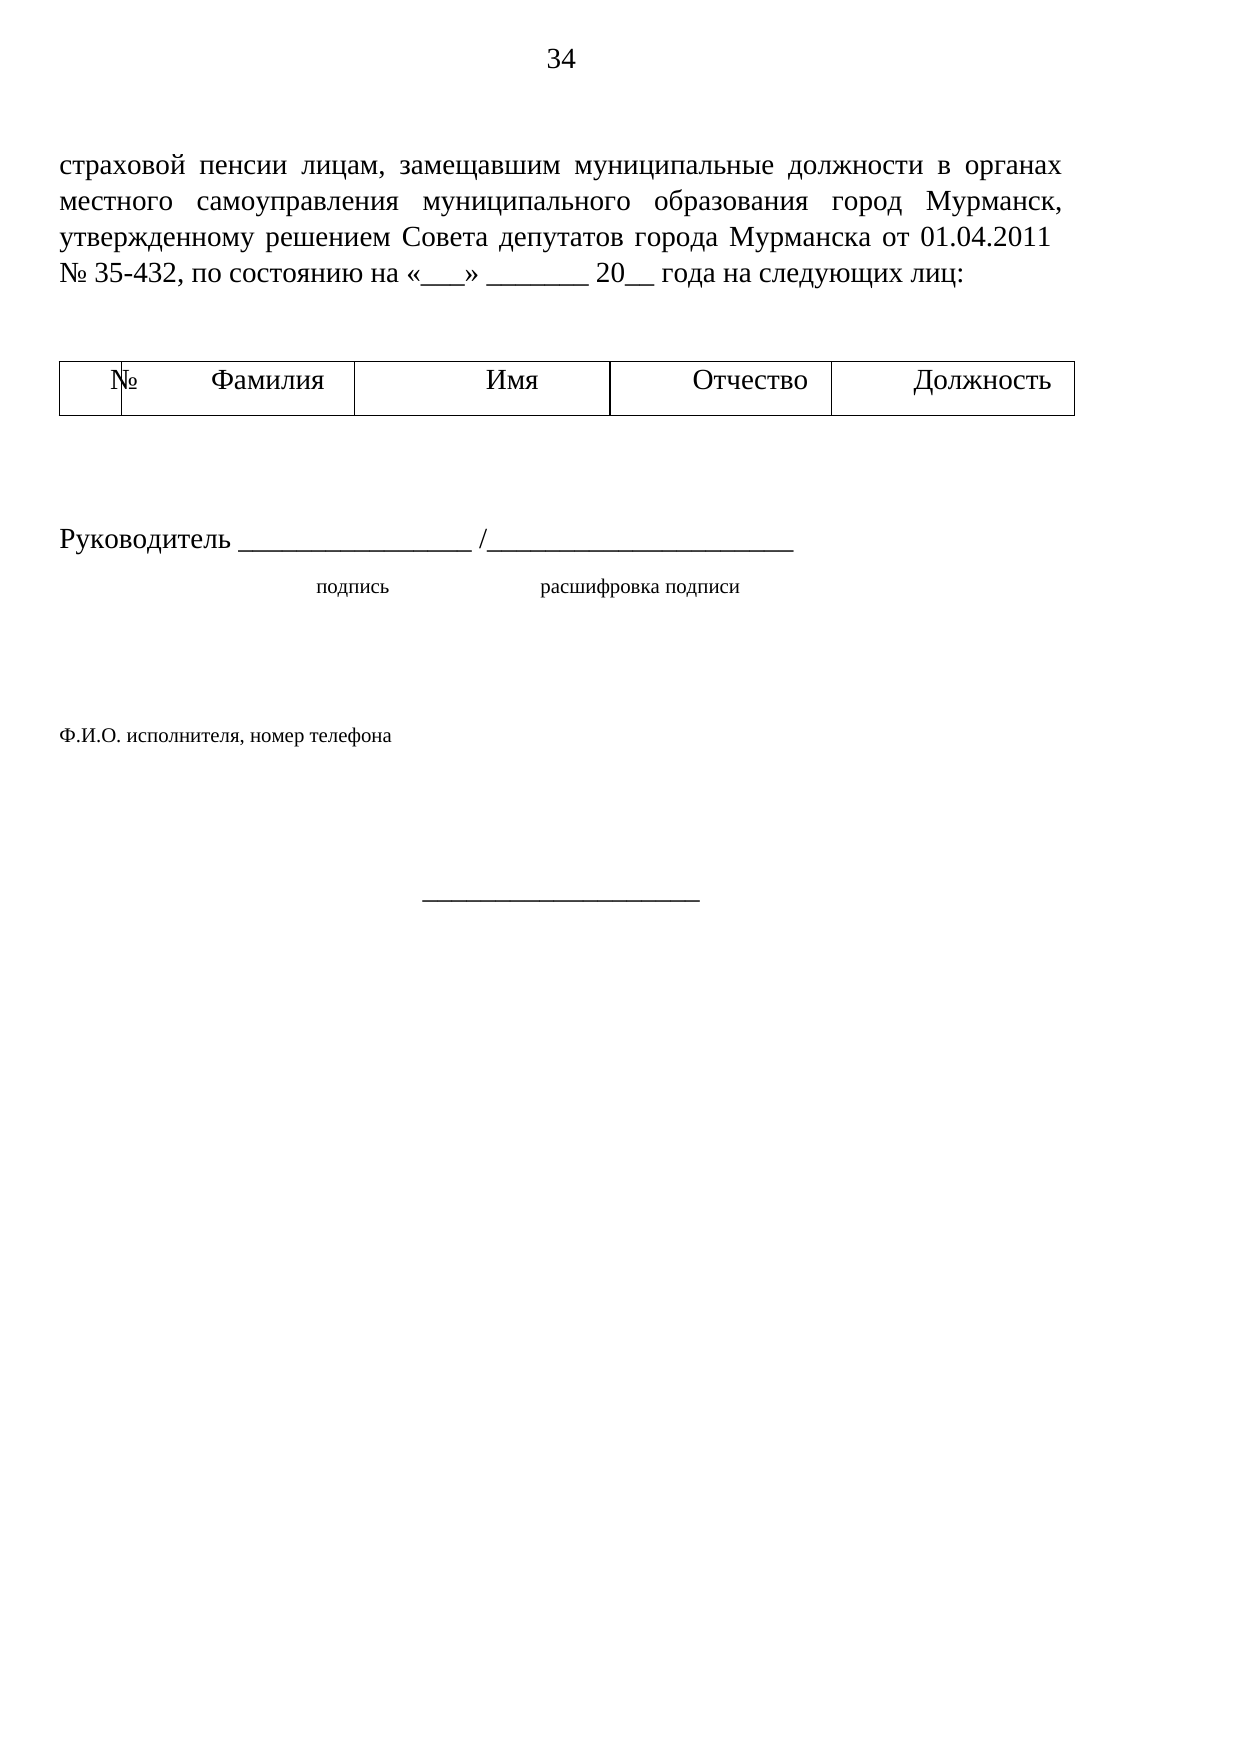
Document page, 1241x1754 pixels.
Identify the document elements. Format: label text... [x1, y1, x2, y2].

table_header Фамилия [122, 362, 354, 415]
text Руководитель ________________ /_____________________ [59, 522, 1063, 555]
table_header № [60, 362, 121, 415]
table_header Должность [832, 362, 1074, 415]
text ___________________ [59, 872, 1063, 905]
table_header Отчество [611, 362, 831, 415]
text Ф.И.О. исполнителя, номер телефона [59, 723, 1063, 747]
text подпись расшифровка подписи [59, 574, 1063, 598]
table_header Имя [355, 362, 609, 415]
